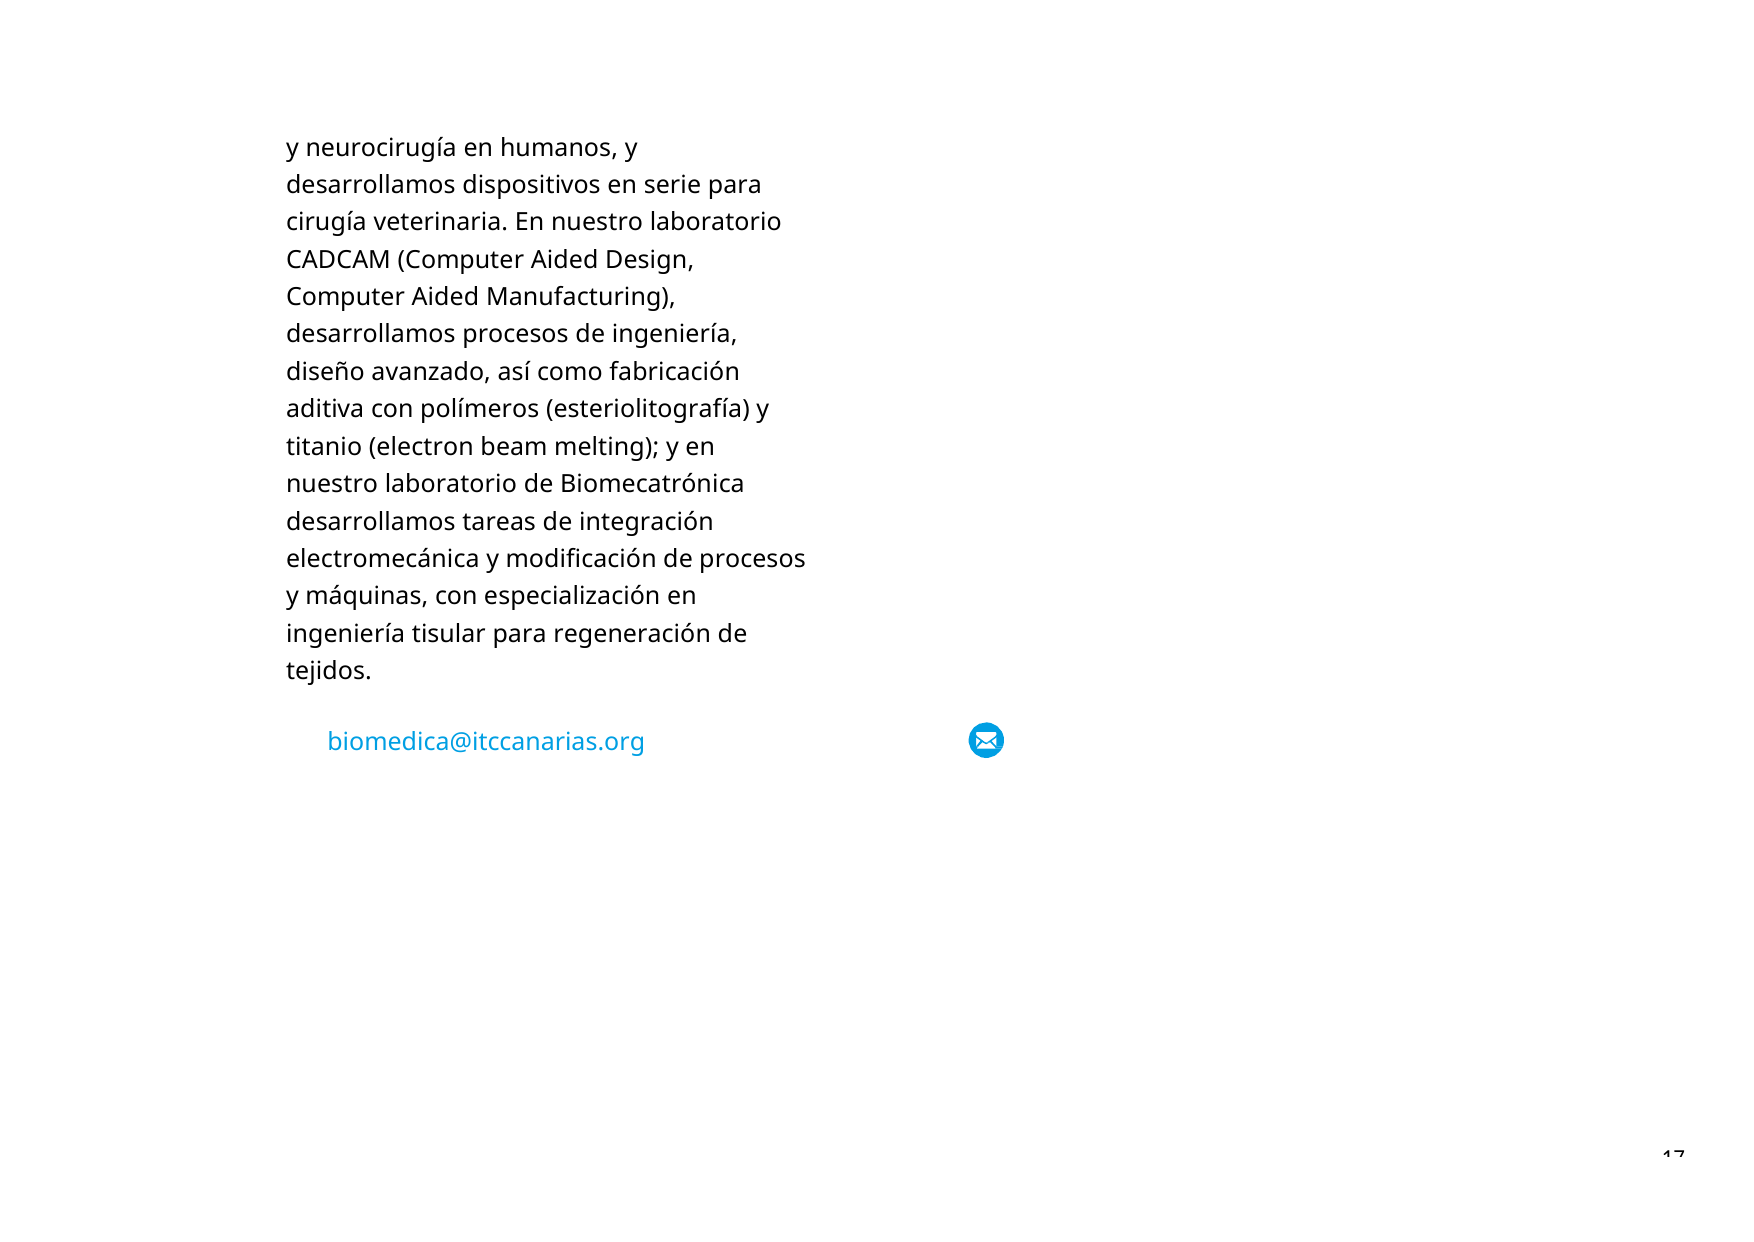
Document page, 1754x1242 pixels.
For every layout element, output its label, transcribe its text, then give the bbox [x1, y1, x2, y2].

text biomedica@itccanarias.org [327, 723, 931, 758]
text y neurocirugía en humanos, y desarrollamos dispositivos en serie para cirugía veterinaria. En nuestro laboratorio CADCAM (Computer Aided Design, Computer Aided Manufacturing), desarrollamos procesos de ingeniería, diseño avanzado, así como fabricación aditiva con polímeros (esteriolitografía) y titanio (electron beam melting); y en nuestro laboratorio de Biomecatrónica desarrollamos tareas de integración electromecánica y modificación de procesos y máquinas, con especialización en ingeniería tisular para regeneración de tejidos. [286, 129, 810, 687]
